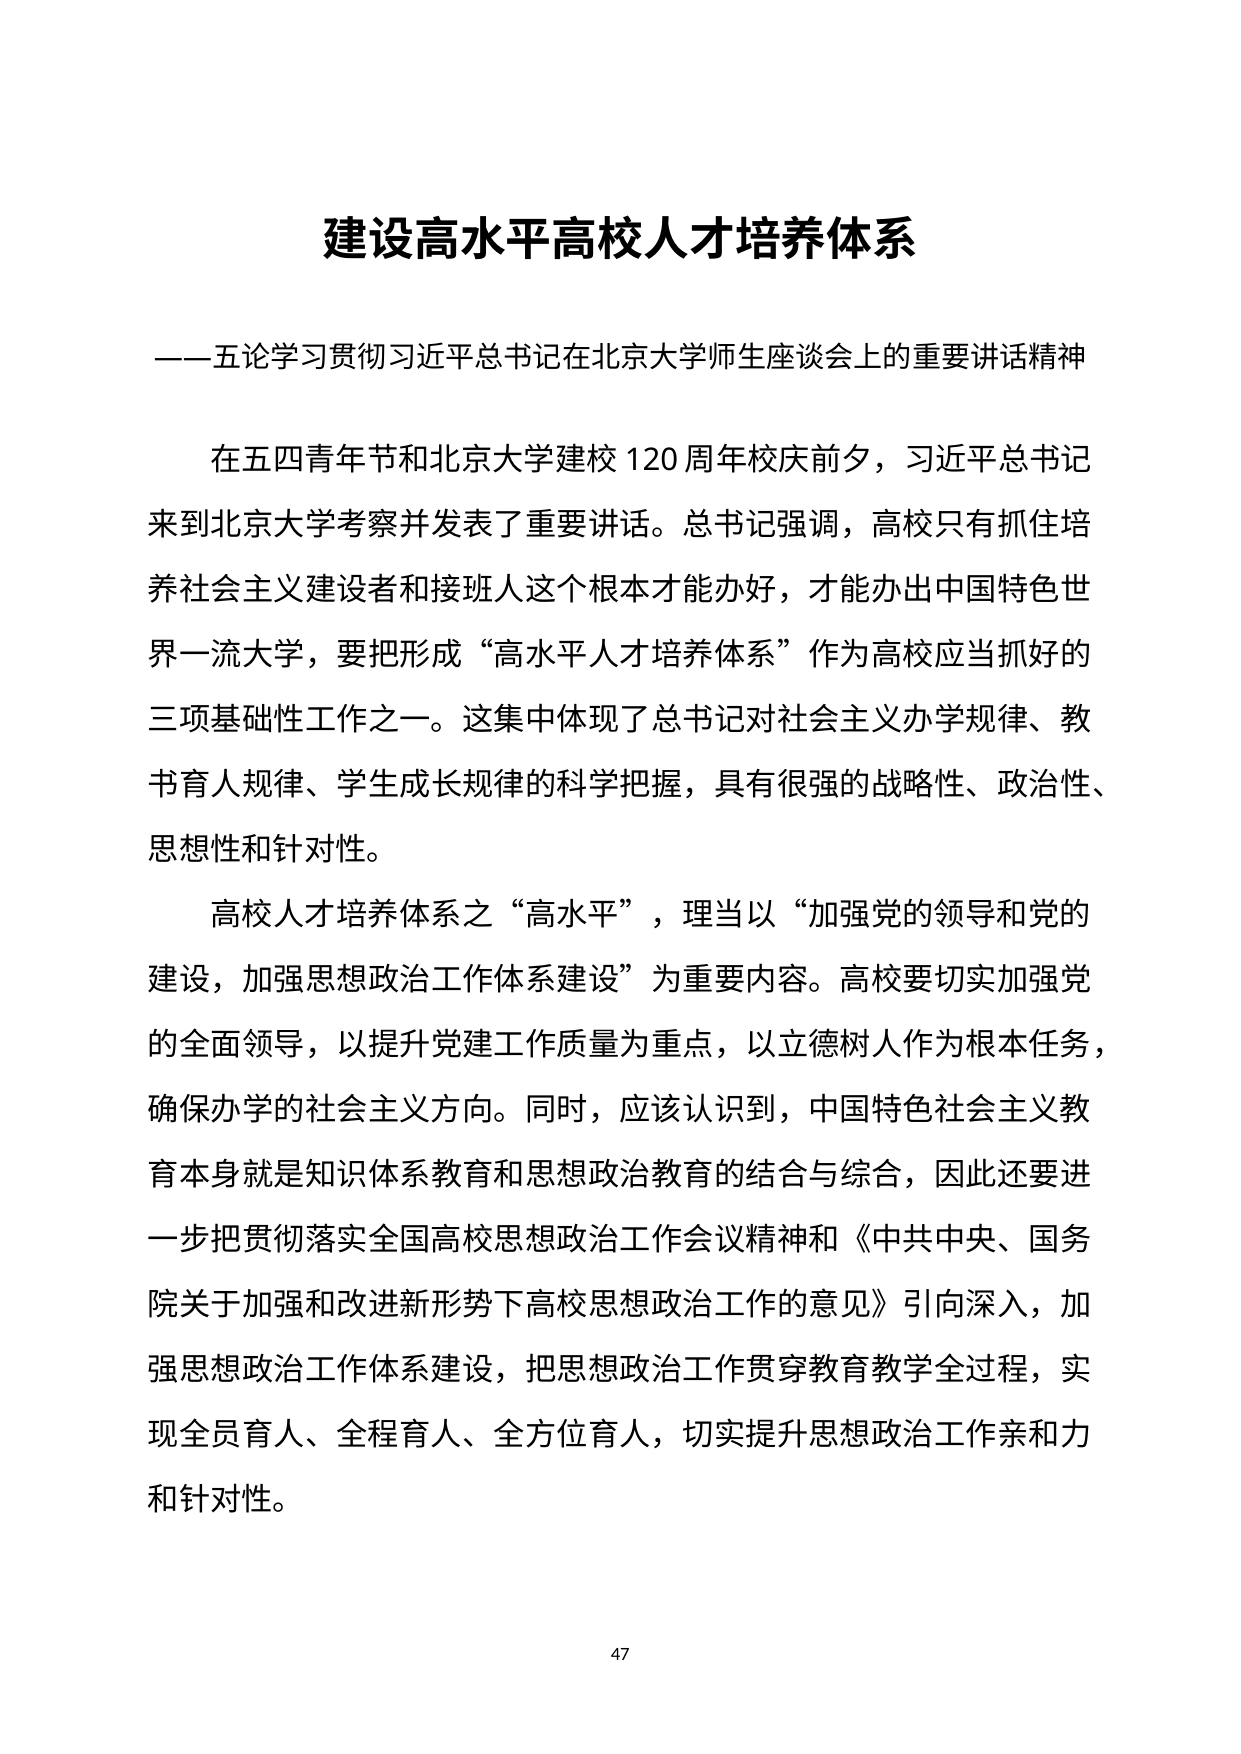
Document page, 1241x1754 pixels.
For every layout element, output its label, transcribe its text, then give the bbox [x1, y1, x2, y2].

text 高校人才培养体系之“高水平”，理当以“加强党的领导和党的建设，加强思想政治工作体系建设”为重要内容。高校要切实加强党的全面领导，以提升党建工作质量为重点，以立德树人作为根本任务，确保办学的社会主义方向。同时，应该认识到，中国特色社会主义教育本身就是知识体系教育和思想政治教育的结合与综合，因此还要进一步把贯彻落实全国高校思想政治工作会议精神和《中共中央、国务院关于加强和改进新形势下高校思想政治工作的意见》引向深入，加强思想政治工作体系建设，把思想政治工作贯穿教育教学全过程，实现全员育人、全程育人、全方位育人，切实提升思想政治工作亲和力和针对性。 [148, 879, 1092, 1529]
text 建设高水平高校人才培养体系 [148, 187, 1092, 284]
text ——五论学习贯彻习近平总书记在北京大学师生座谈会上的重要讲话精神 [148, 322, 1092, 387]
text 在五四青年节和北京大学建校120周年校庆前夕，习近平总书记来到北京大学考察并发表了重要讲话。总书记强调，高校只有抓住培养社会主义建设者和接班人这个根本才能办好，才能办出中国特色世界一流大学，要把形成“高水平人才培养体系”作为高校应当抓好的三项基础性工作之一。这集中体现了总书记对社会主义办学规律、教书育人规律、学生成长规律的科学把握，具有很强的战略性、政治性、思想性和针对性。 [148, 424, 1092, 879]
